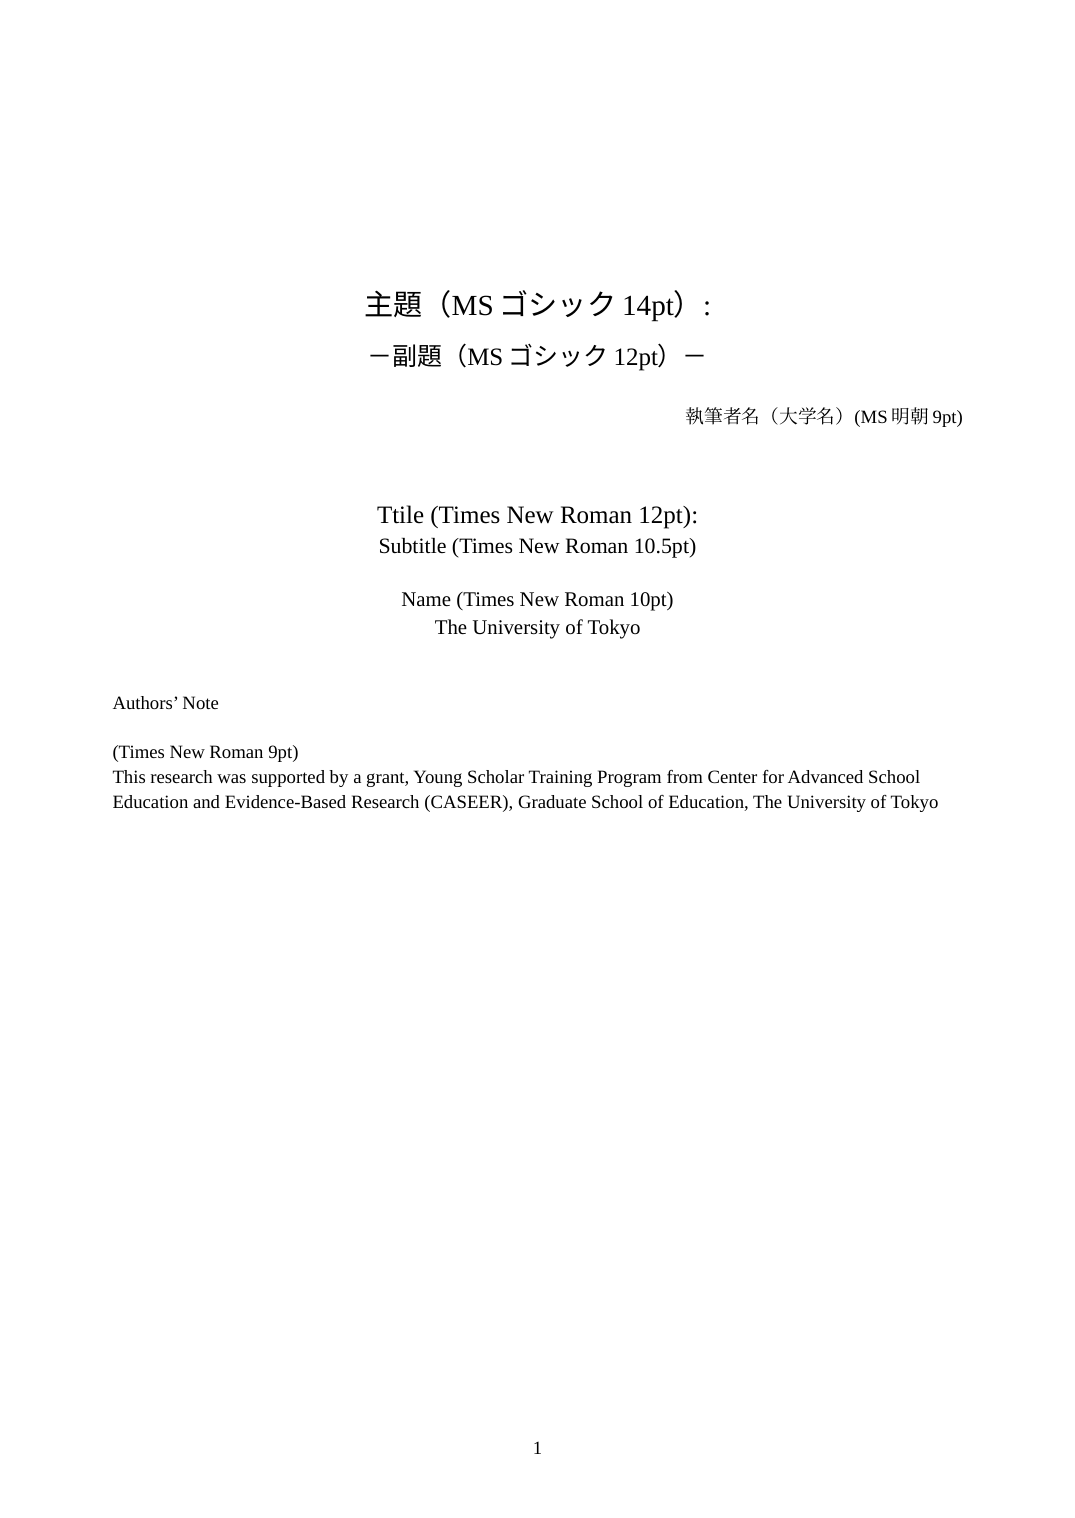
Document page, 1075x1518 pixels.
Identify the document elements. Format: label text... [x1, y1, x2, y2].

text Authors’ Note [112, 692, 963, 713]
title 主題（MSゴシック14pt）: [112, 282, 963, 324]
text Subtitle (Times New Roman 10.5pt) [112, 533, 963, 558]
text This research was supported by a grant, Young Scholar Training Program from Center for Advanced School Education and Evidence-Based Research (CASEER), Graduate School of Education, The University of Tokyo [112, 766, 963, 813]
text Name (Times New Roman 10pt) [112, 587, 963, 611]
text (Times New Roman 9pt) [112, 741, 963, 763]
text 執筆者名（大学名）(MS明朝9pt) [112, 402, 963, 429]
text The University of Tokyo [112, 615, 963, 639]
subtitle －副題（MSゴシック12pt）－ [112, 337, 963, 373]
text Ttile (Times New Roman 12pt): [112, 500, 963, 529]
